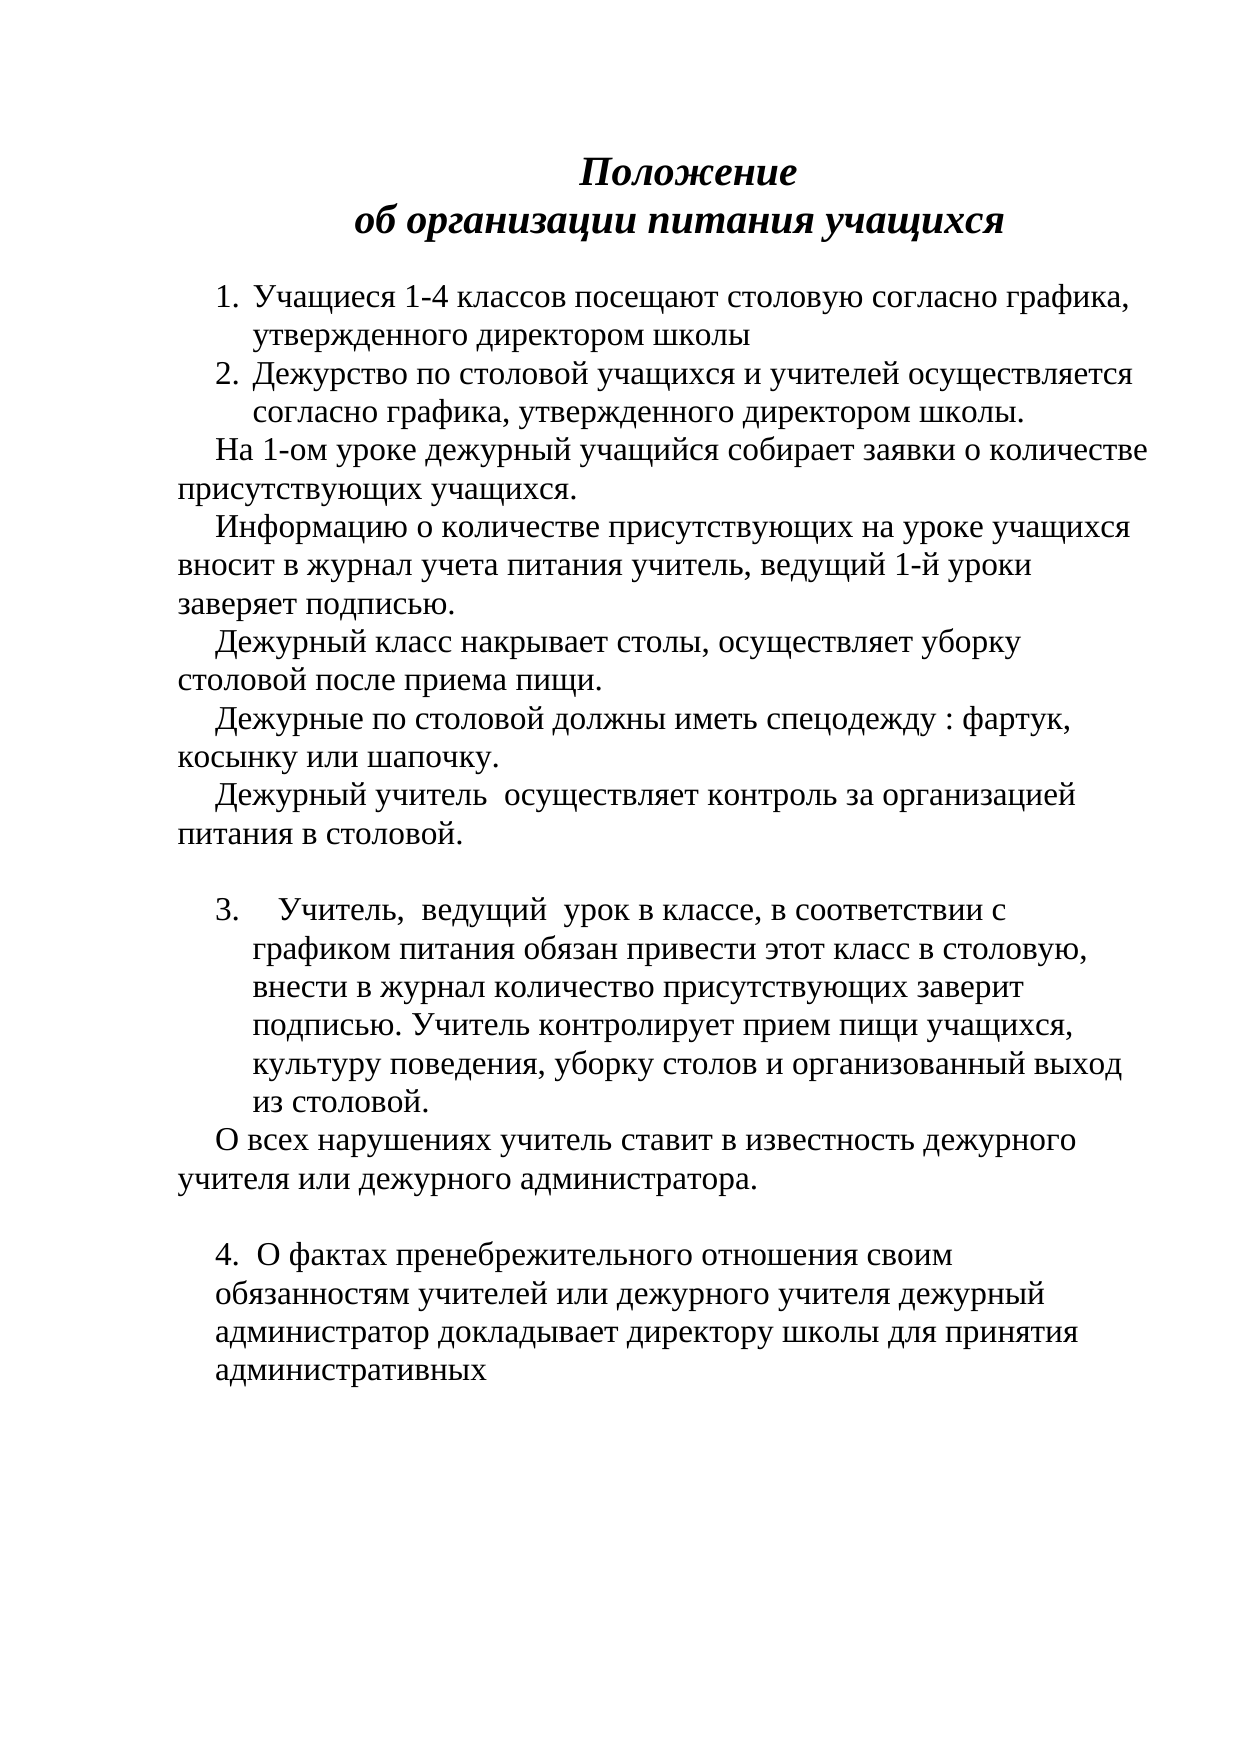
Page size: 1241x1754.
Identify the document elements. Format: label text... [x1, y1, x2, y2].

list Дежурство по столовой учащихся и учителей осуществляется согласно графика, утвержденного директором школы. [215, 353, 1152, 429]
list Информацию о количестве присутствующих на уроке учащихся вносит в журнал учета питания учитель, ведущий 1-й уроки заверяет подписью. [177, 506, 1152, 621]
text 4. О фактах пренебрежительного отношения своим обязанностям учителей или дежурного учителя дежурный администратор докладывает директору школы для принятия административных [215, 1234, 1152, 1388]
list Учитель, ведущий урок в классе, в соответствии с графиком питания обязан привести этот класс в столовую, внести в журнал количество присутствующих заверит подписью. Учитель контролирует прием пищи учащихся, культуру поведения, уборку столов и организованный выход из столовой. [215, 889, 1152, 1119]
list Дежурный класс накрывает столы, осуществляет уборку столовой после приема пищи. [177, 621, 1152, 698]
list О всех нарушениях учитель ставит в известность дежурного учителя или дежурного администратора. [177, 1119, 1152, 1196]
list На 1-ом уроке дежурный учащийся собирает заявки о количестве присутствующих учащихся. [177, 429, 1152, 506]
list Учащиеся 1-4 классов посещают столовую согласно графика, утвержденного директором школы [215, 276, 1152, 353]
text Положение [215, 147, 1152, 195]
list Дежурный учитель осуществляет контроль за организацией питания в столовой. [177, 774, 1152, 851]
list Дежурные по столовой должны иметь спецодежду : фартук, косынку или шапочку. [177, 698, 1152, 774]
text об организации питания учащихся [177, 195, 1152, 243]
